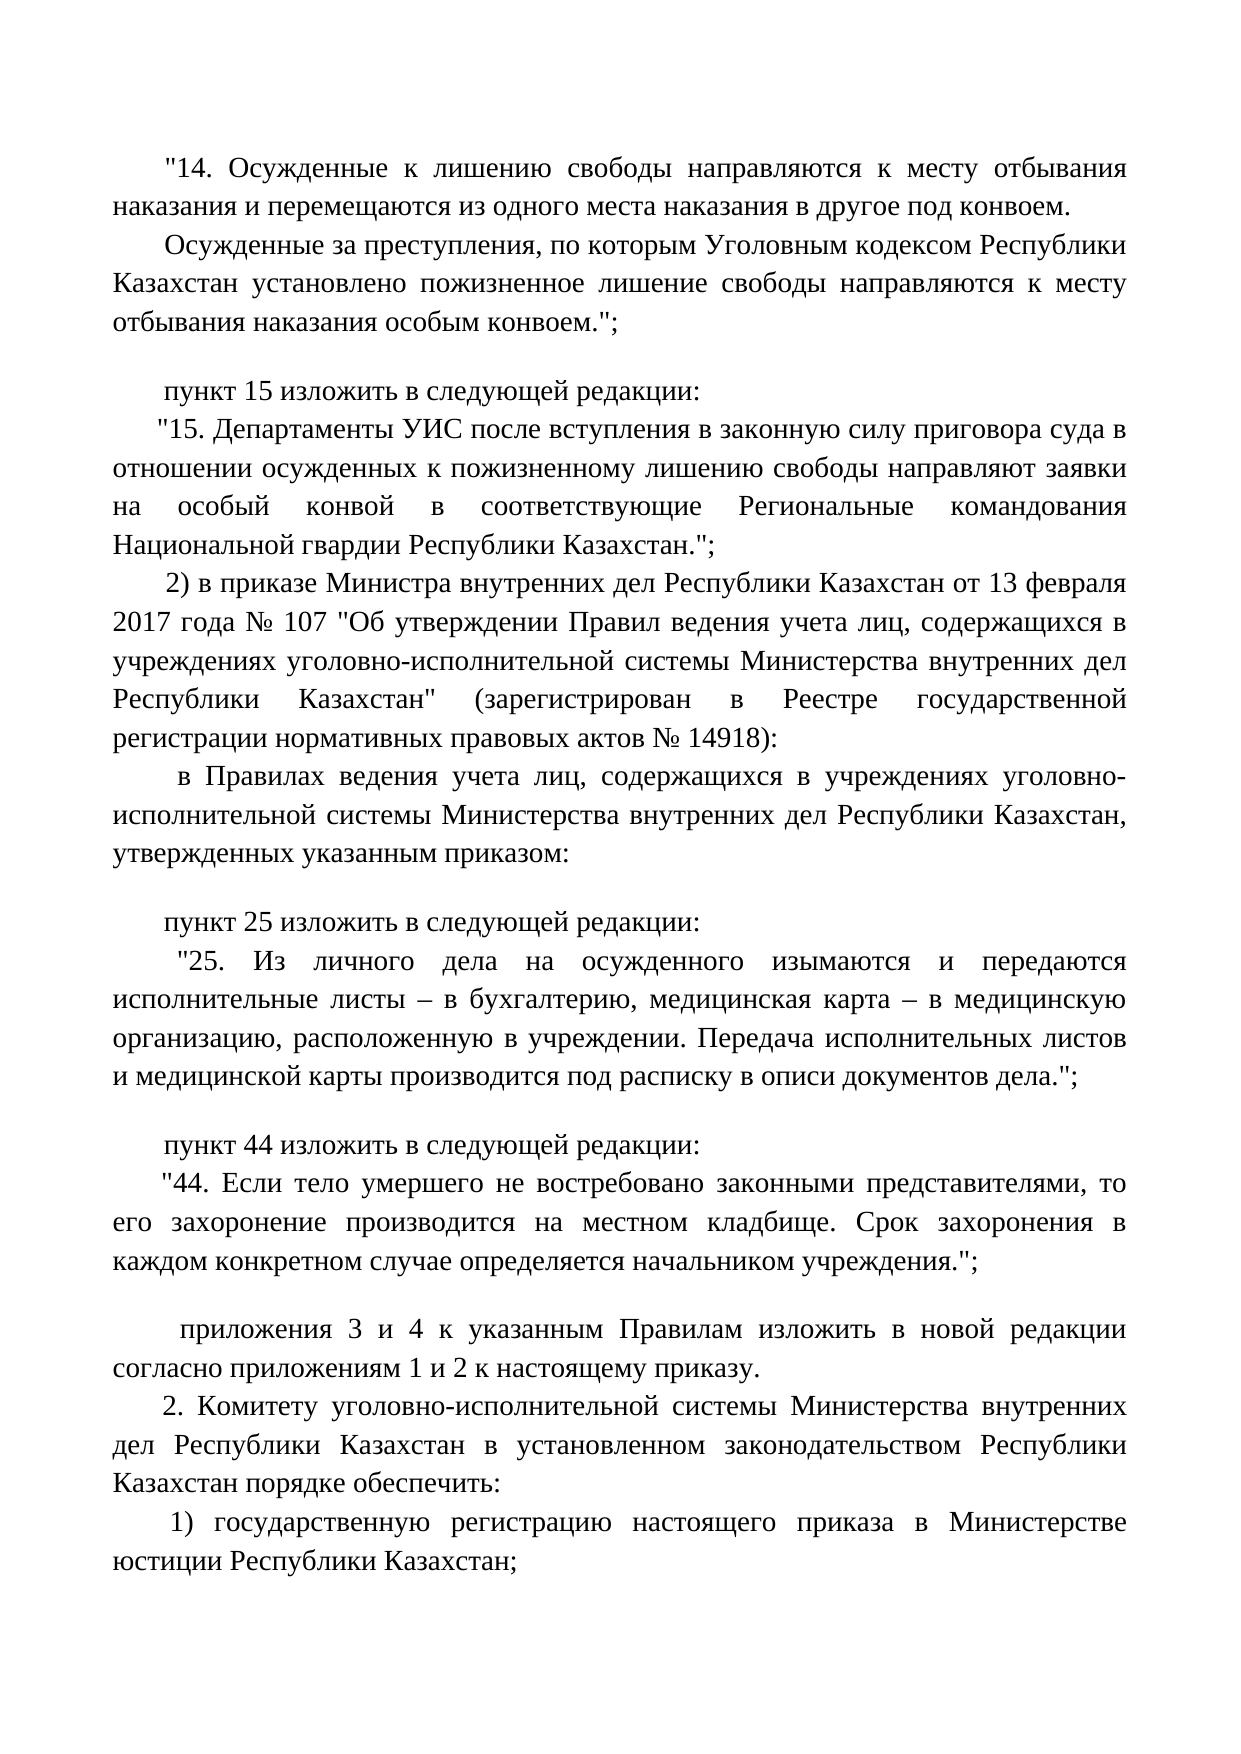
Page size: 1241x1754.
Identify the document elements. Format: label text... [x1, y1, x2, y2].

text пункт 44 изложить в следующей редакции: [112, 1127, 1128, 1161]
text "25. Из личного дела на осужденного изымаются и передаются исполнительные листы – в бухгалтерию, медицинская карта – в медицинскую организацию, расположенную в учреждении. Передача исполнительных листов и медицинской карты производится под расписку в описи документов дела."; [112, 943, 1128, 1092]
text 2. Комитету уголовно-исполнительной системы Министерства внутренних дел Республики Казахстан в установленном законодательством Республики Казахстан порядке обеспечить: [112, 1388, 1128, 1499]
text 2) в приказе Министра внутренних дел Республики Казахстан от 13 февраля 2017 года № 107 "Об утверждении Правил ведения учета лиц, содержащихся в учреждениях уголовно-исполнительной системы Министерства внутренних дел Республики Казахстан" (зарегистрирован в Реестре государственной регистрации нормативных правовых актов № 14918): [112, 566, 1128, 753]
text 1) государственную регистрацию настоящего приказа в Министерстве юстиции Республики Казахстан; [112, 1504, 1128, 1576]
text в Правилах ведения учета лиц, содержащихся в учреждениях уголовно-исполнительной системы Министерства внутренних дел Республики Казахстан, утвержденных указанным приказом: [112, 758, 1128, 869]
text приложения 3 и 4 к указанным Правилам изложить в новой редакции согласно приложениям 1 и 2 к настоящему приказу. [112, 1311, 1128, 1383]
text пункт 15 изложить в следующей редакции: [112, 373, 1128, 406]
text "15. Департаменты УИС после вступления в законную силу приговора суда в отношении осужденных к пожизненному лишению свободы направляют заявки на особый конвой в соответствующие Региональные командования Национальной гвардии Республики Казахстан."; [112, 411, 1128, 561]
text Осужденные за преступления, по которым Уголовным кодексом Республики Казахстан установлено пожизненное лишение свободы направляются к месту отбывания наказания особым конвоем."; [112, 227, 1128, 338]
text пункт 25 изложить в следующей редакции: [112, 904, 1128, 938]
text "44. Если тело умершего не востребовано законными представителями, то его захоронение производится на местном кладбище. Срок захоронения в каждом конкретном случае определяется начальником учреждения."; [112, 1166, 1128, 1276]
text "14. Осужденные к лишению свободы направляются к месту отбывания наказания и перемещаются из одного места наказания в другое под конвоем. [112, 150, 1128, 222]
